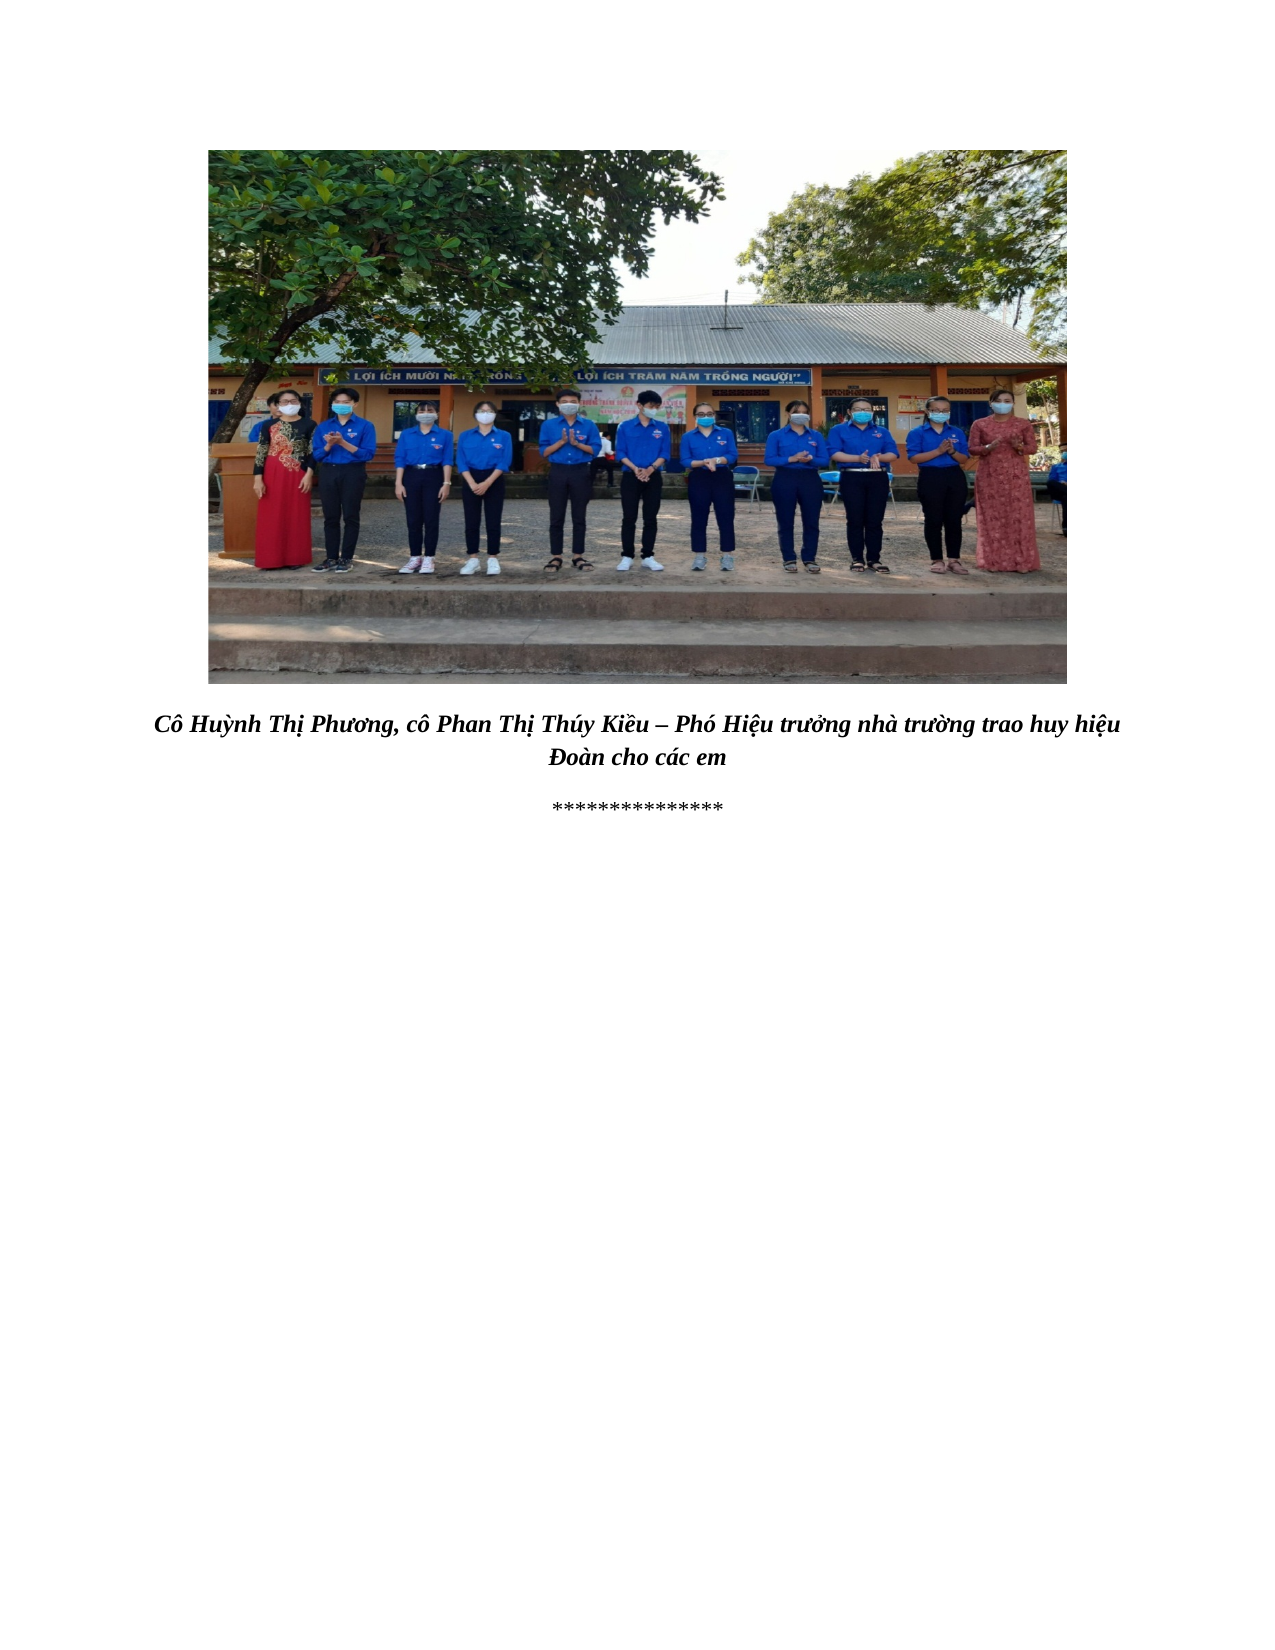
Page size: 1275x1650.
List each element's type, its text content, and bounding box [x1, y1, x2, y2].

text *************** [150, 796, 1125, 822]
text Cô Huỳnh Thị Phương, cô Phan Thị Thúy Kiều – Phó Hiệu trưởng nhà trường trao huy hiệu Đoàn cho các em [150, 709, 1125, 771]
picture [208, 150, 1067, 684]
